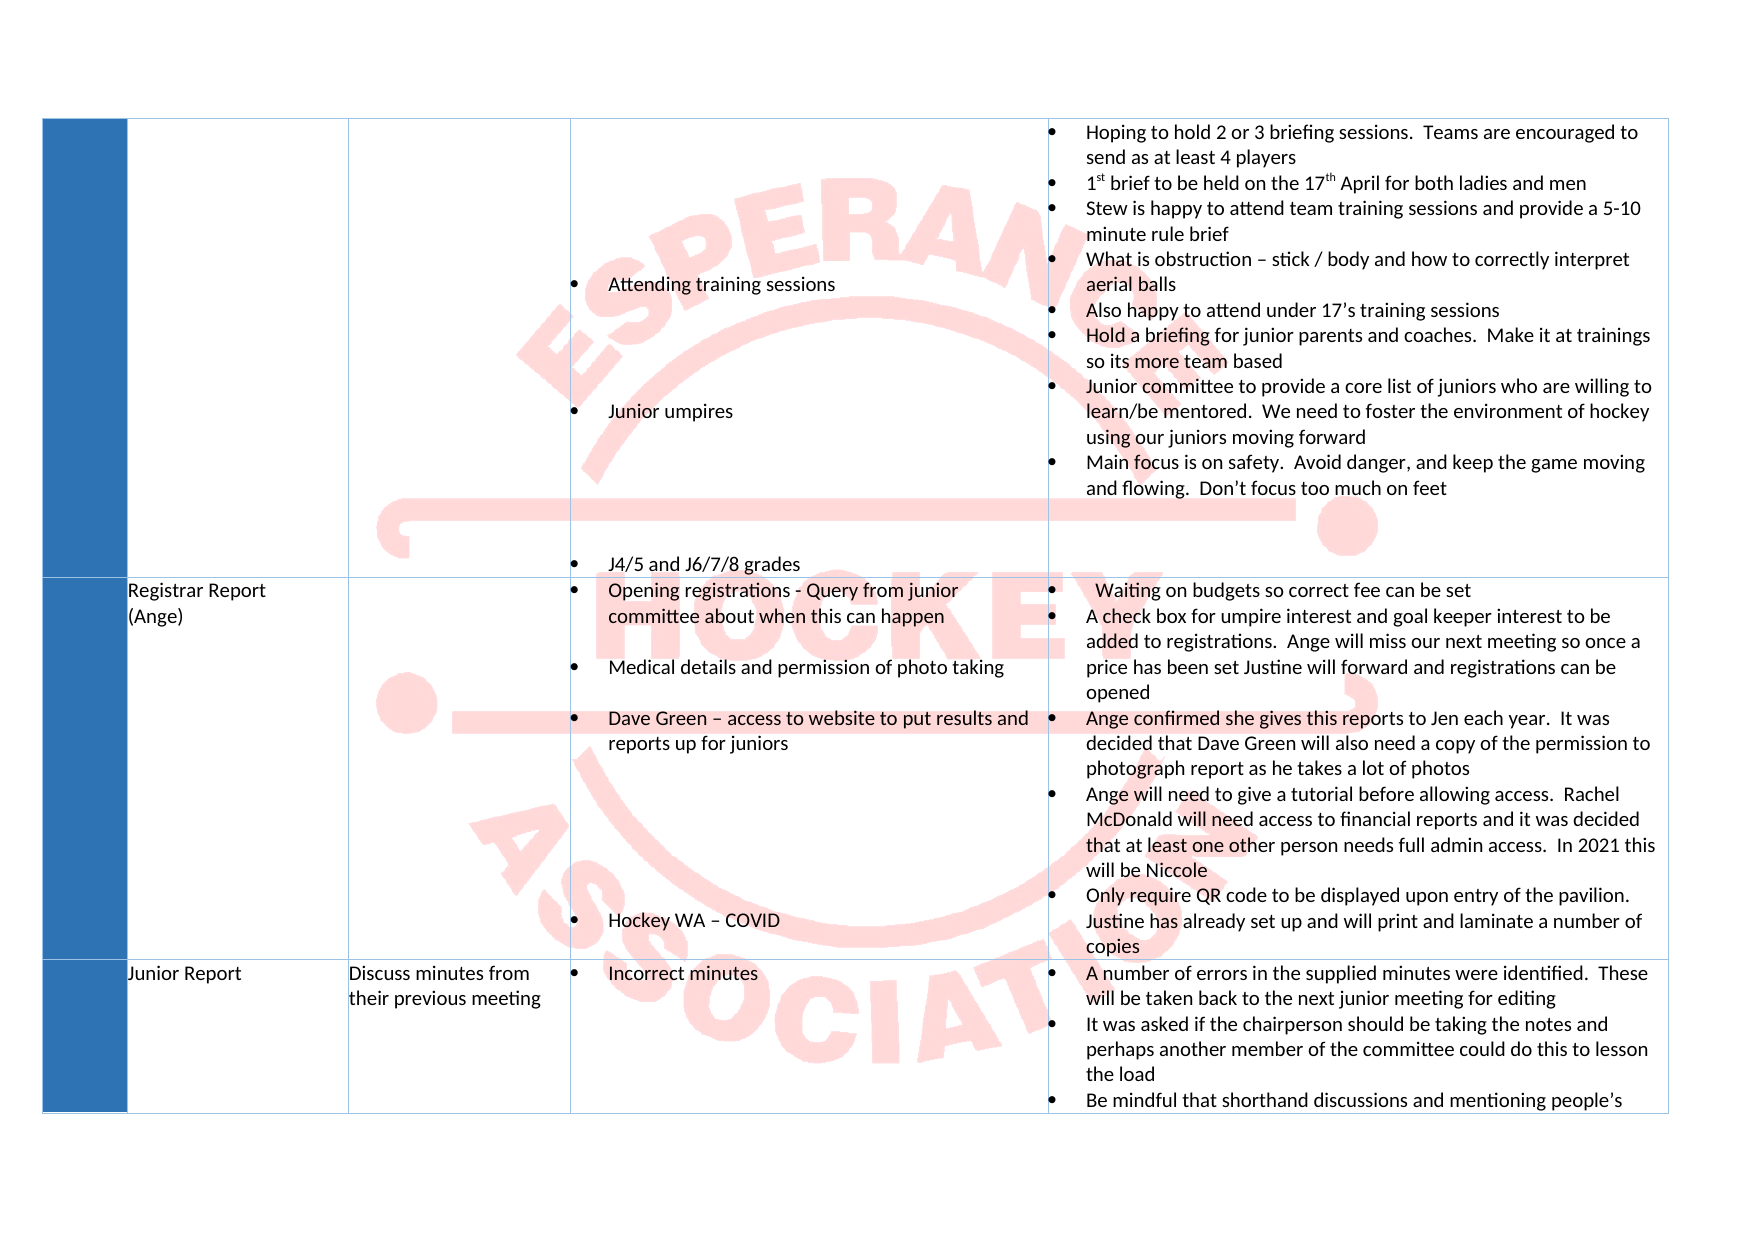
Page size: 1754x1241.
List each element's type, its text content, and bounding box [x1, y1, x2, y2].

table_cell [43, 578, 127, 959]
table_cell [349, 119, 570, 577]
table_cell Junior Report [128, 960, 348, 1112]
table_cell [1049, 960, 1668, 1112]
table_cell Registrar Report (Ange) [128, 578, 348, 959]
table_cell [43, 119, 127, 577]
table_cell [349, 578, 570, 959]
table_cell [571, 119, 1048, 577]
table_cell Opening registrations - Query from junior committee about when this can happen Medical details and permission of photo taking Dave Green – access to website to put results and reports up for juniors Hockey WA – COVID [571, 578, 1048, 959]
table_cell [571, 960, 1048, 1112]
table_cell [128, 119, 348, 577]
table_cell Waiting on budgets so correct fee can be set A check box for umpire interest and goal keeper interest to be added to registrations. Ange will miss our next meeting so once a price has been set Justine will forward and registrations can be opened Ange confirmed she gives this reports to Jen each year. It was decided that Dave Green will also need a copy of the permission to photograph report as he takes a lot of photos Ange will need to give a tutorial before allowing access. Rachel McDonald will need access to financial reports and it was decided that at least one other person needs full admin access. In 2021 this will be Niccole Only require QR code to be displayed upon entry of the pavilion. Justine has already set up and will print and laminate a number of copies [1049, 578, 1668, 959]
table_cell [43, 960, 127, 1112]
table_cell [349, 960, 570, 1112]
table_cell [1049, 119, 1668, 577]
